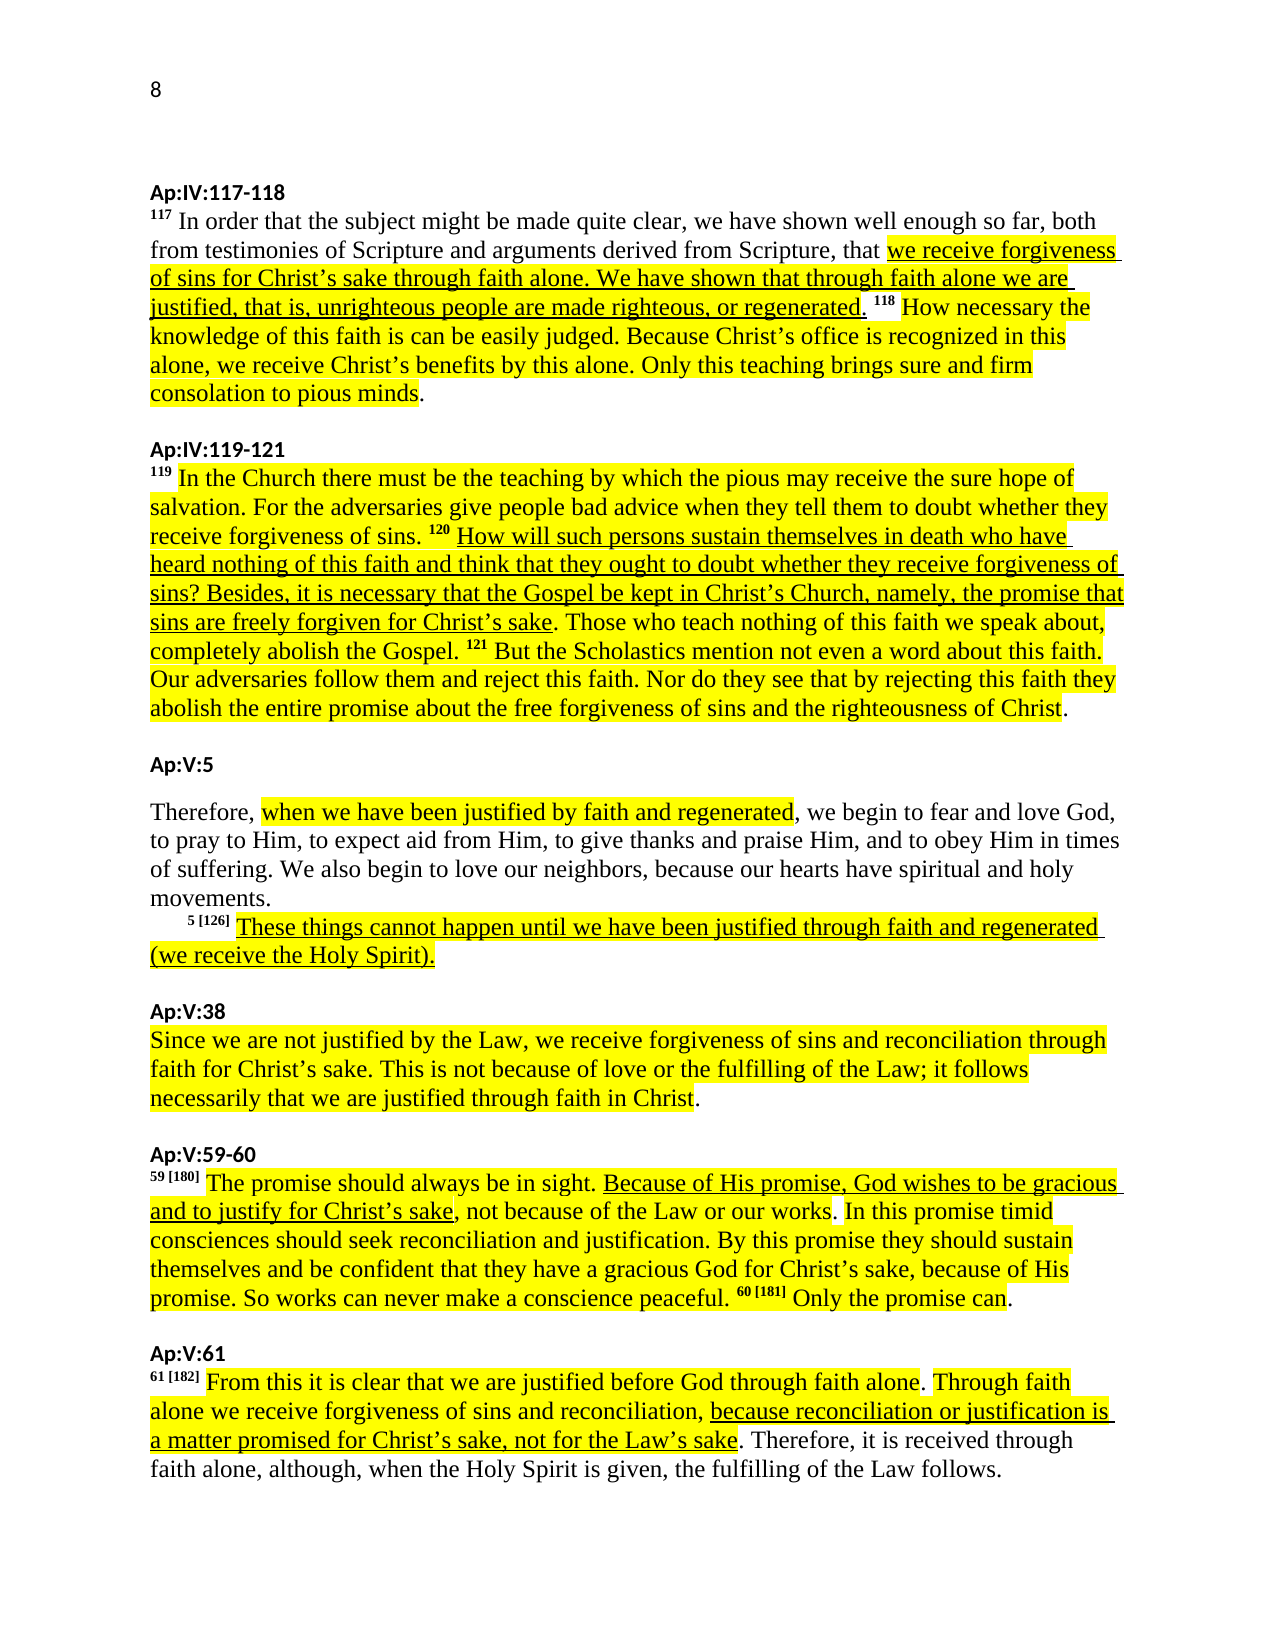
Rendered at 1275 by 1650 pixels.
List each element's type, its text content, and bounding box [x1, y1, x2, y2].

text Therefore, when we have been justified by faith and regenerated, we begin to fear and love God, to pray to Him, to expect aid from Him, to give thanks and praise Him, and to obey Him in times of suffering. We also begin to love our neighbors, because our hearts have spiritual and holy movements. [150, 797, 1125, 912]
text Ap:V:38 [150, 997, 1125, 1025]
text 5 [126] These things cannot happen until we have been justified through faith and regenerated (we receive the Holy Spirit). [435, 912, 1125, 969]
text Ap:V:61 [150, 1339, 1125, 1367]
text 61 [182] From this it is clear that we are justified before God through faith alone. Through faith alone we receive forgiveness of sins and reconciliation, because reconciliation or justification is a matter promised for Christ’s sake, not for the Law’s sake. Therefore, it is received through faith alone, although, when the Holy Spirit is given, the fulfilling of the Law follows. [150, 1367, 1125, 1482]
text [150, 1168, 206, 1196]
text Since we are not justified by the Law, we receive forgiveness of sins and reconciliation through faith for Christ’s sake. This is not because of love or the fulfilling of the Law; it follows necessarily that we are justified through faith in Christ. [694, 1025, 1125, 1112]
text 117 In order that the subject might be made quite clear, we have shown well enough so far, both from testimonies of Scripture and arguments derived from Scripture, that we receive forgiveness of sins for Christ’s sake through faith alone. We have shown that through faith alone we are justified, that is, unrighteous people are made righteous, or regenerated. 118 How necessary the knowledge of this faith is can be easily judged. Because Christ’s office is recognized in this alone, we receive Christ’s benefits by this alone. Only this teaching brings sure and firm consolation to pious minds. [150, 206, 1125, 407]
text 119 In the Church there must be the teaching by which the pious may receive the sure hope of salvation. For the adversaries give people bad advice when they tell them to doubt whether they receive forgiveness of sins. 120 How will such persons sustain themselves in death who have heard nothing of this faith and think that they ought to doubt whether they receive forgiveness of sins? Besides, it is necessary that the Gospel be kept in Christ’s Church, namely, the promise that sins are freely forgiven for Christ’s sake. Those who teach nothing of this faith we speak about, completely abolish the Gospel. 121 But the Scholastics mention not even a word about this faith. Our adversaries follow them and reject this faith. Nor do they see that by rejecting this faith they abolish the entire promise about the free forgiveness of sins and the righteousness of Christ. [150, 463, 1125, 722]
text Ap:V:5 [150, 750, 1125, 778]
text Ap:IV:117-118 [150, 178, 1125, 206]
text Ap:V:59-60 [150, 1140, 1125, 1168]
text Ap:IV:119-121 [150, 435, 1125, 463]
